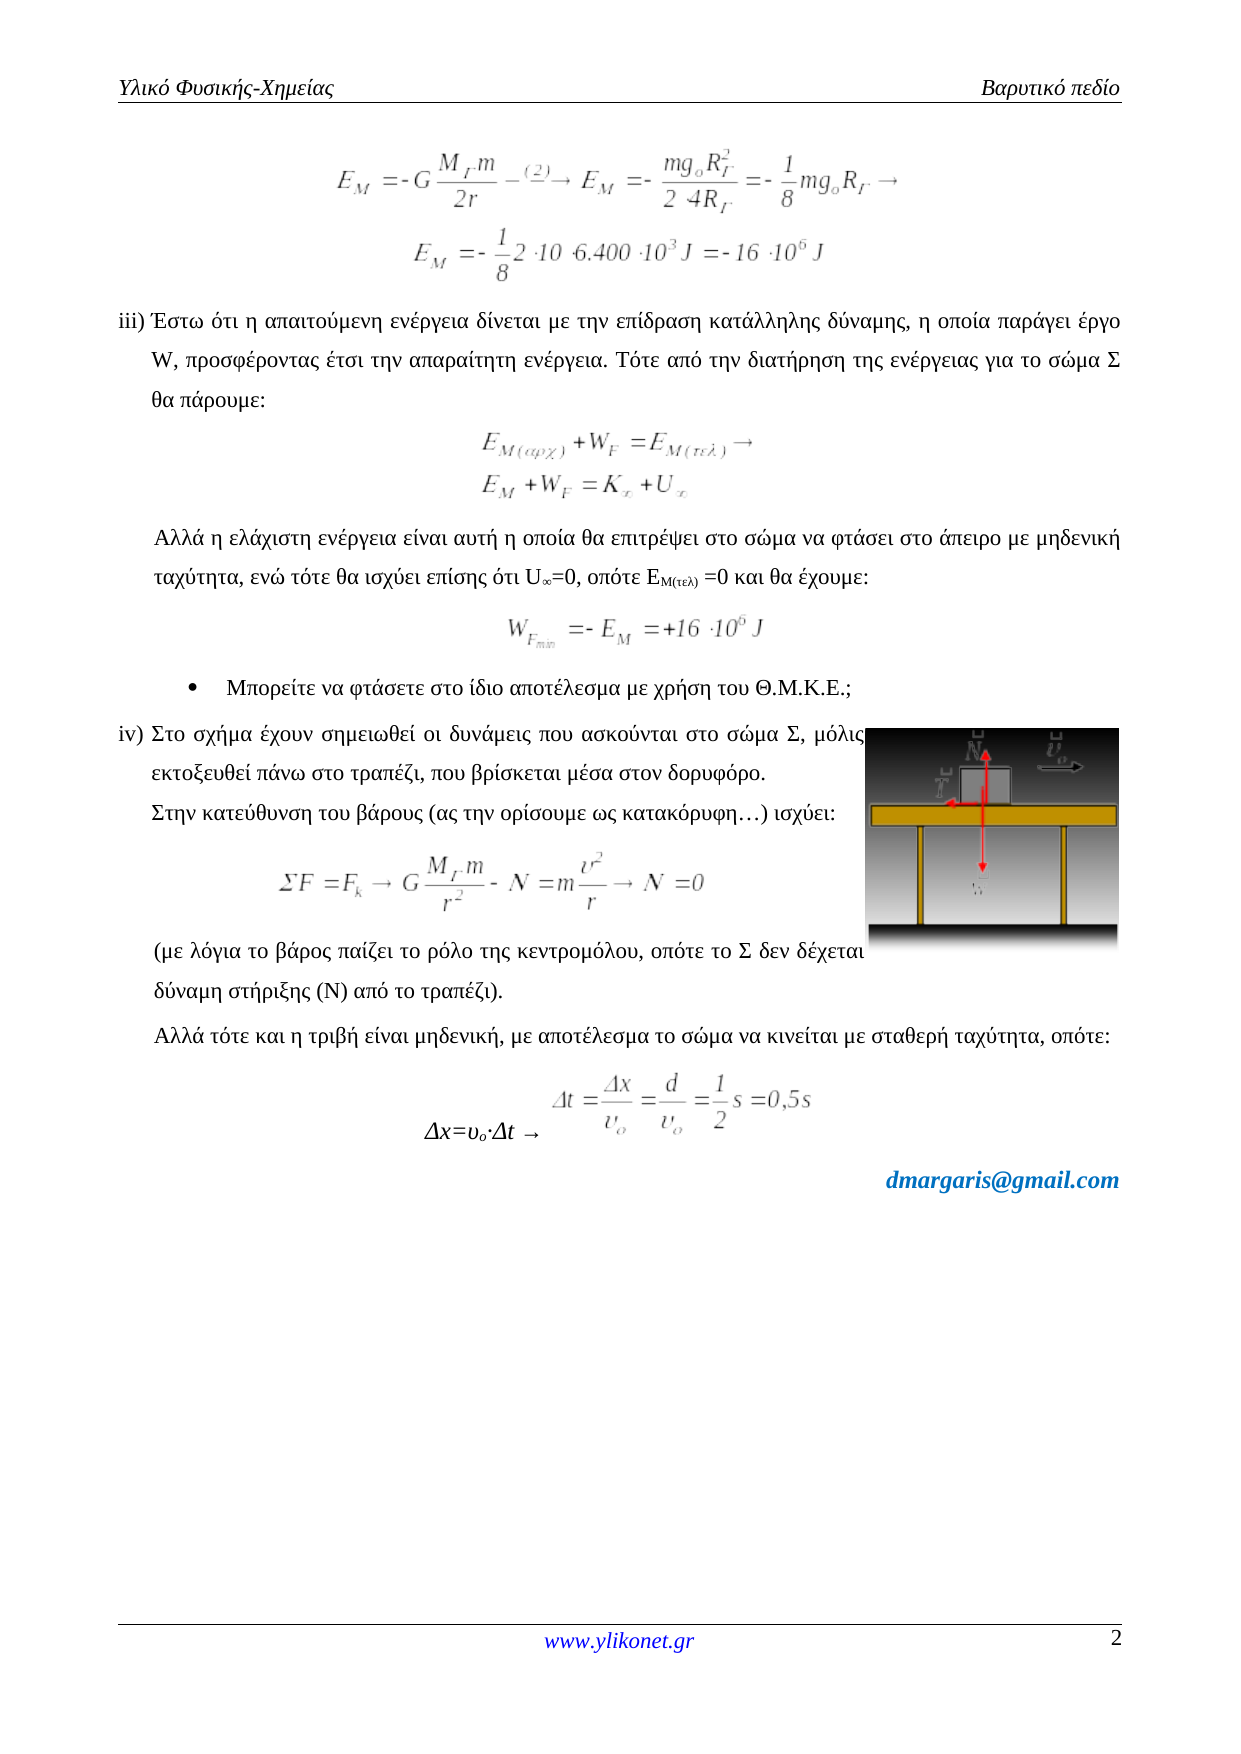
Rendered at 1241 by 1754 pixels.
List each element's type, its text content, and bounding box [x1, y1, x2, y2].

text Αλλά τότε και η τριβή είναι μηδενική, με αποτέλεσμα το σώμα να κινείται με σταθερή ταχύτητα, οπότε: [153, 1022, 1122, 1049]
list Μπορείτε να φτάσετε στο ίδιο αποτέλεσμα με χρήση του Θ.Μ.Κ.Ε.; [189, 674, 1122, 701]
text Έστω ότι η απαιτούμενη ενέργεια δίνεται με την επίδραση κατάλληλης δύναμης, η οποία παράγει έργο W, προσφέροντας έτσι την απαραίτητη ενέργεια. Τότε από την διατήρηση της ενέργειας για το σώμα Σ θα πάρουμε: [118, 307, 1122, 412]
text Δx=υο∙Δt → [118, 1068, 1122, 1145]
text Στην κατεύθυνση του βάρους (ας την ορίσουμε ως κατακόρυφη…) ισχύει: [151, 799, 865, 825]
text dmargaris@gmail.com [118, 1165, 1122, 1194]
text Στο σχήμα έχουν σημειωθεί οι δυνάμεις που ασκούνται στο σώμα Σ, μόλις εκτοξευθεί πάνω στο τραπέζι, που βρίσκεται μέσα στον δορυφόρο. [118, 720, 1122, 786]
text Αλλά η ελάχιστη ενέργεια είναι αυτή η οποία θα επιτρέψει στο σώμα να φτάσει στο άπειρο με μηδενική ταχύτητα, ενώ τότε θα ισχύει επίσης ότι U∞=0, οπότε ΕΜ(τελ) =0 και θα έχουμε: [153, 524, 1122, 589]
text (με λόγια το βάρος παίζει το ρόλο της κεντρομόλου, οπότε το Σ δεν δέχεται δύναμη στήριξης (Ν) από το τραπέζι). [153, 937, 1122, 1003]
